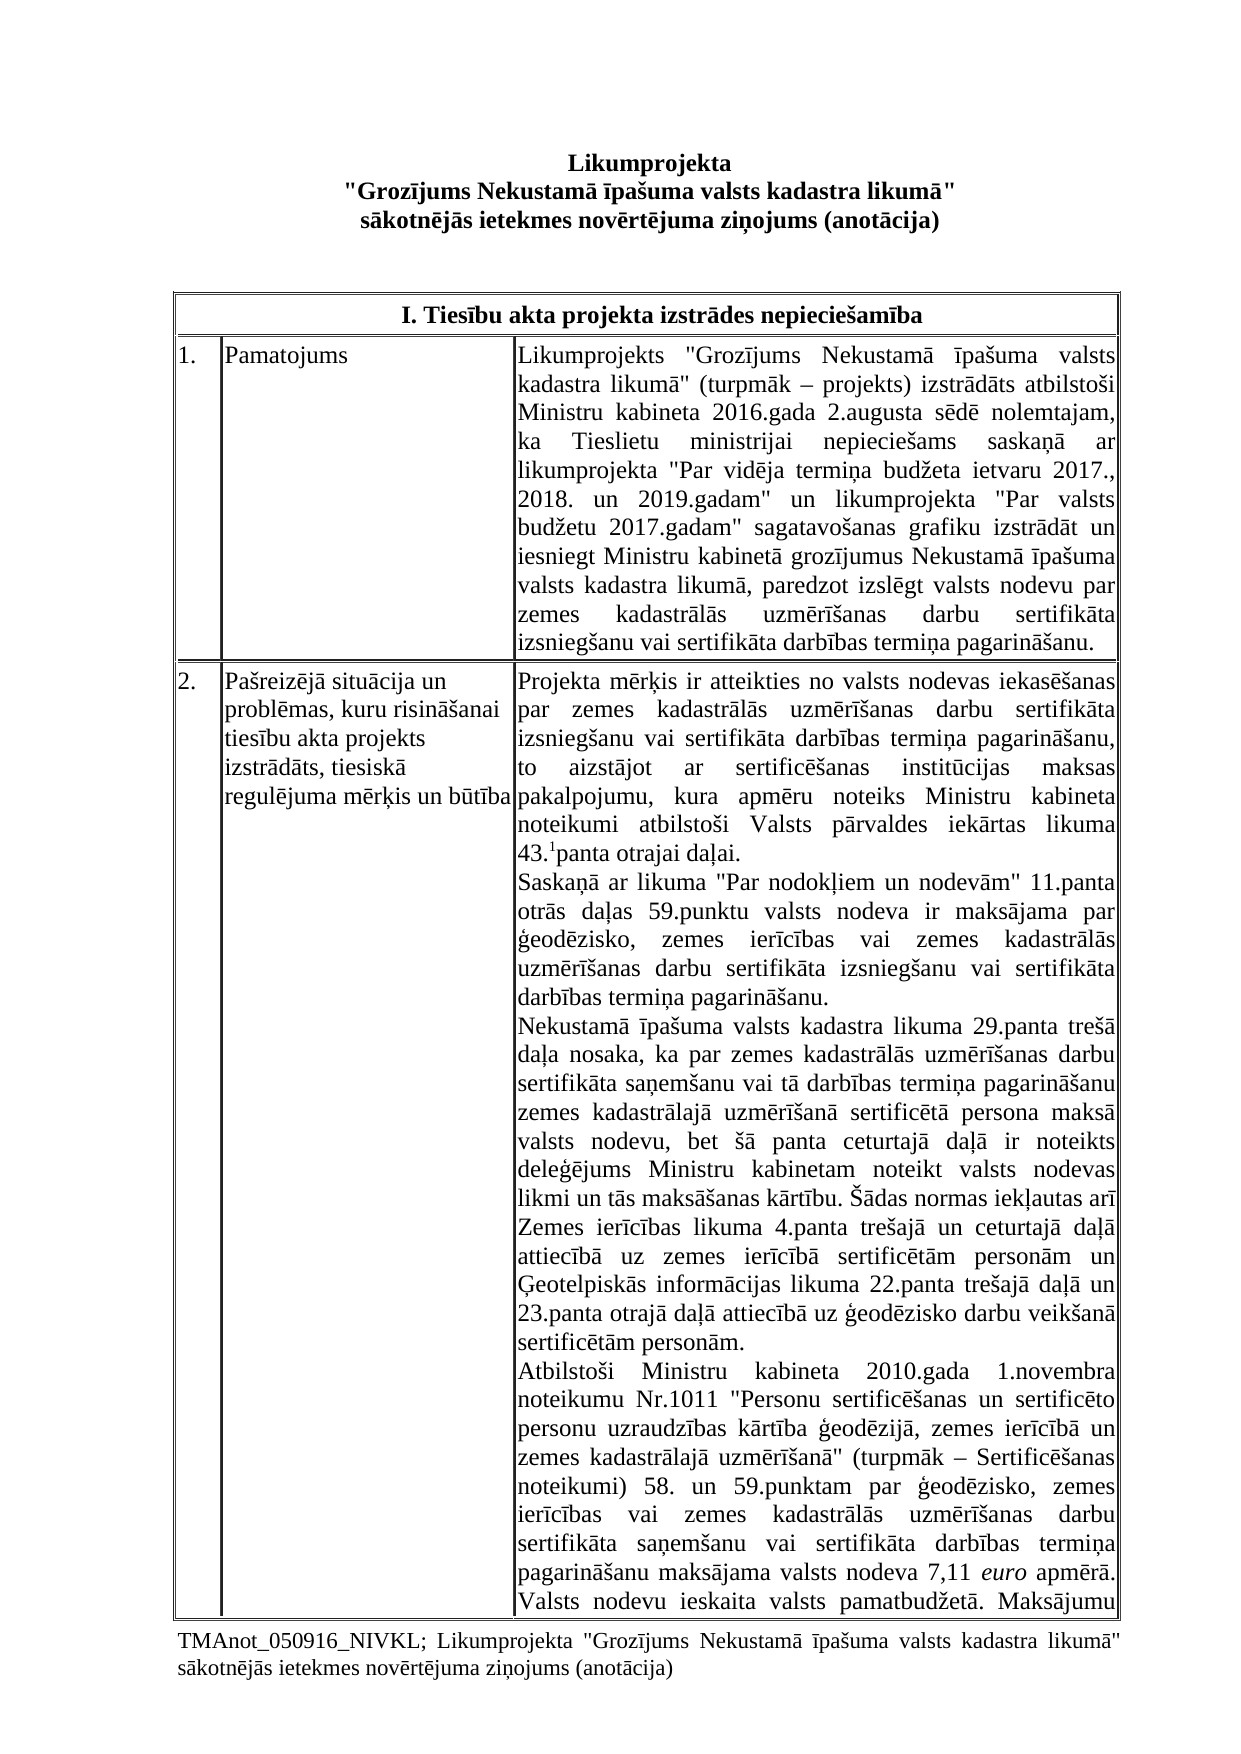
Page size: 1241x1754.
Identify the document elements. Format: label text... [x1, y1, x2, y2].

text sākotnējās ietekmes novērtējuma ziņojums (anotācija) [177, 205, 1122, 234]
text Likumprojekta [177, 148, 1122, 176]
table_cell Likumprojekts "Grozījums Nekustamā īpašuma valsts kadastra likumā" (turpmāk – projekts) izstrādāts atbilstoši Ministru kabineta 2016.gada 2.augusta sēdē nolemtajam, ka Tieslietu ministrijai nepieciešams saskaņā ar likumprojekta "Par vidēja termiņa budžeta ietvaru 2017., 2018. un 2019.gadam" un likumprojekta "Par valsts budžetu 2017.gadam" sagatavošanas grafiku izstrādāt un iesniegt Ministru kabinetā grozījumus Nekustamā īpašuma valsts kadastra likumā, paredzot izslēgt valsts nodevu par zemes kadastrālās uzmērīšanas darbu sertifikāta izsniegšanu vai sertifikāta darbības termiņa pagarināšanu. [514, 334, 1119, 659]
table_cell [221, 663, 514, 1618]
table_cell Pamatojums [223, 337, 513, 659]
text "Grozījums Nekustamā īpašuma valsts kadastra likumā" [177, 176, 1122, 205]
table_cell 1. [174, 334, 221, 659]
table_cell 2. [176, 659, 221, 1618]
table_header I. Tiesību akta projekta izstrādes nepieciešamība [176, 295, 1117, 334]
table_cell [514, 659, 1118, 1618]
